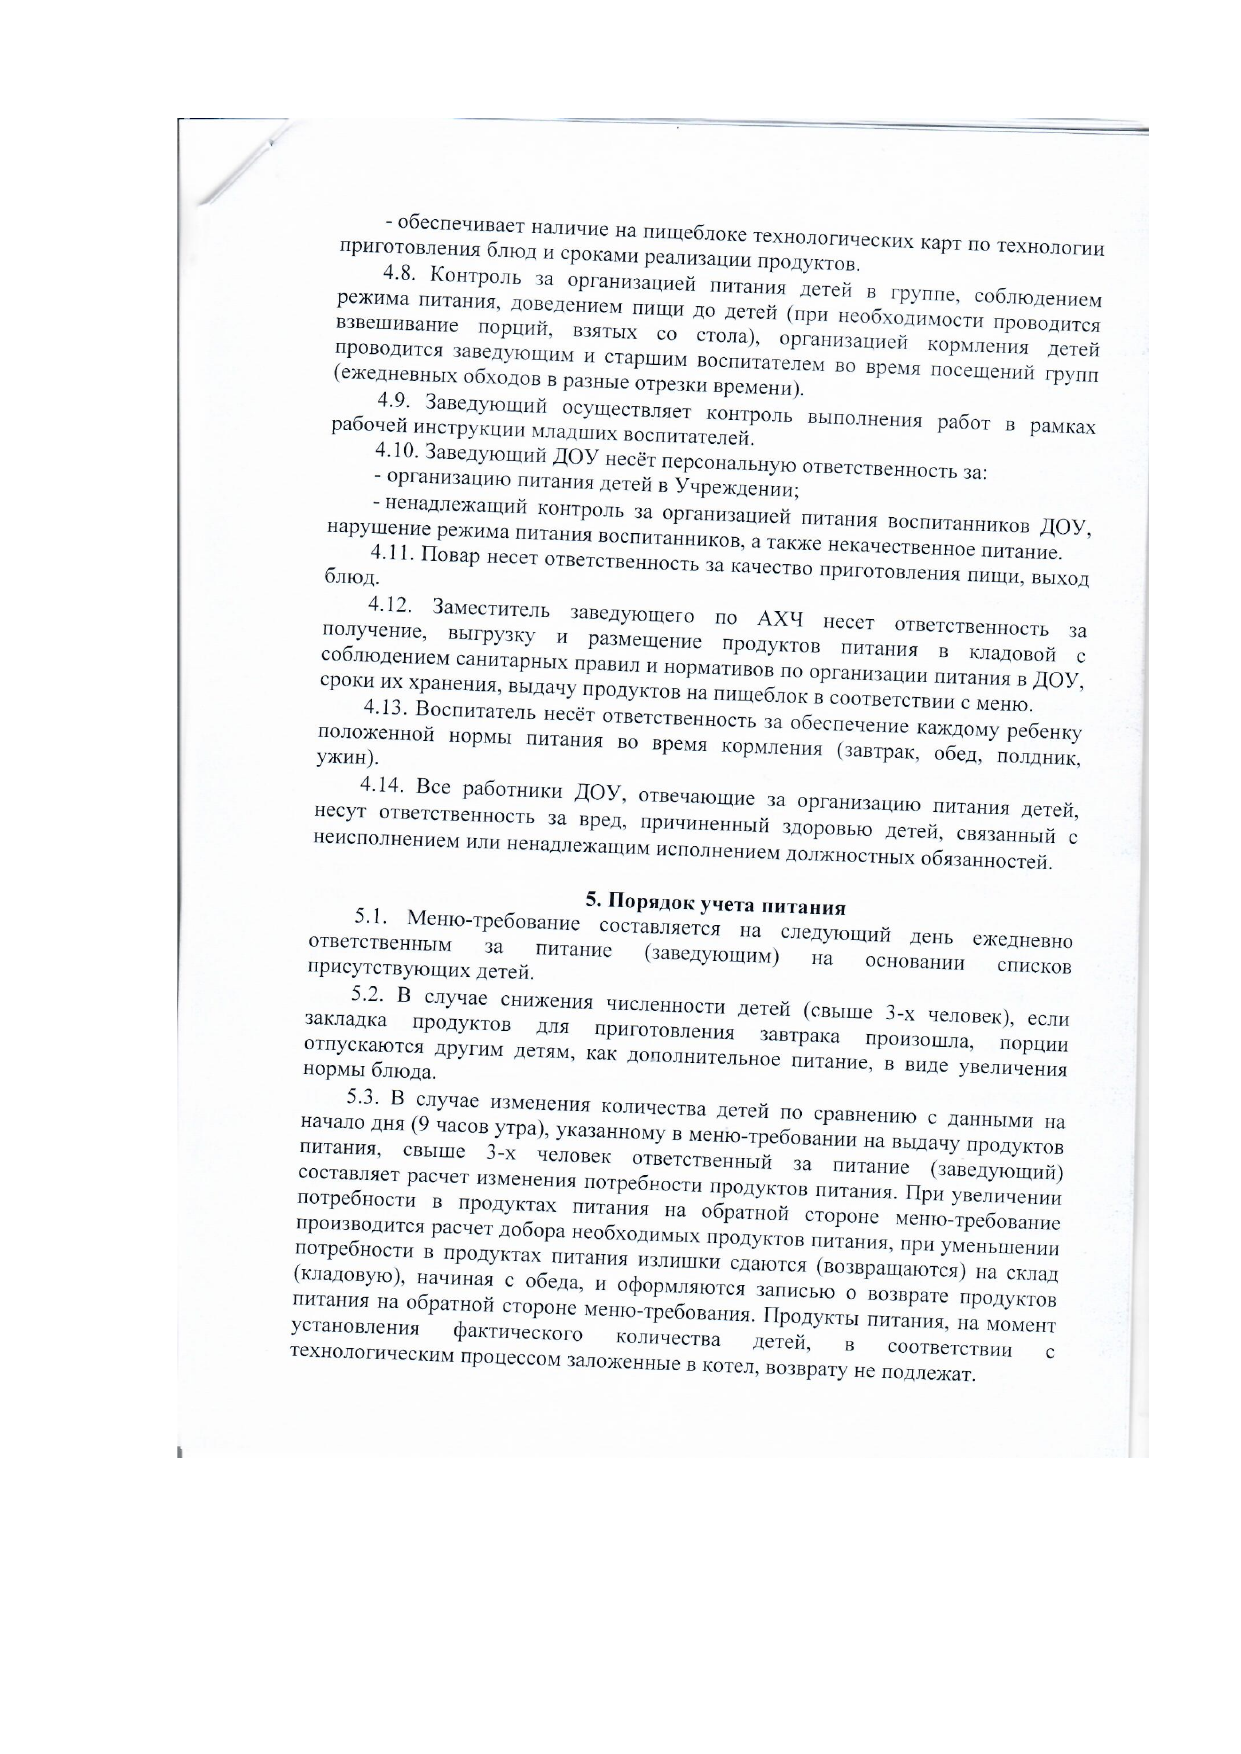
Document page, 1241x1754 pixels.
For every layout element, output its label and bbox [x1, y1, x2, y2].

picture [177, 118, 1151, 1458]
